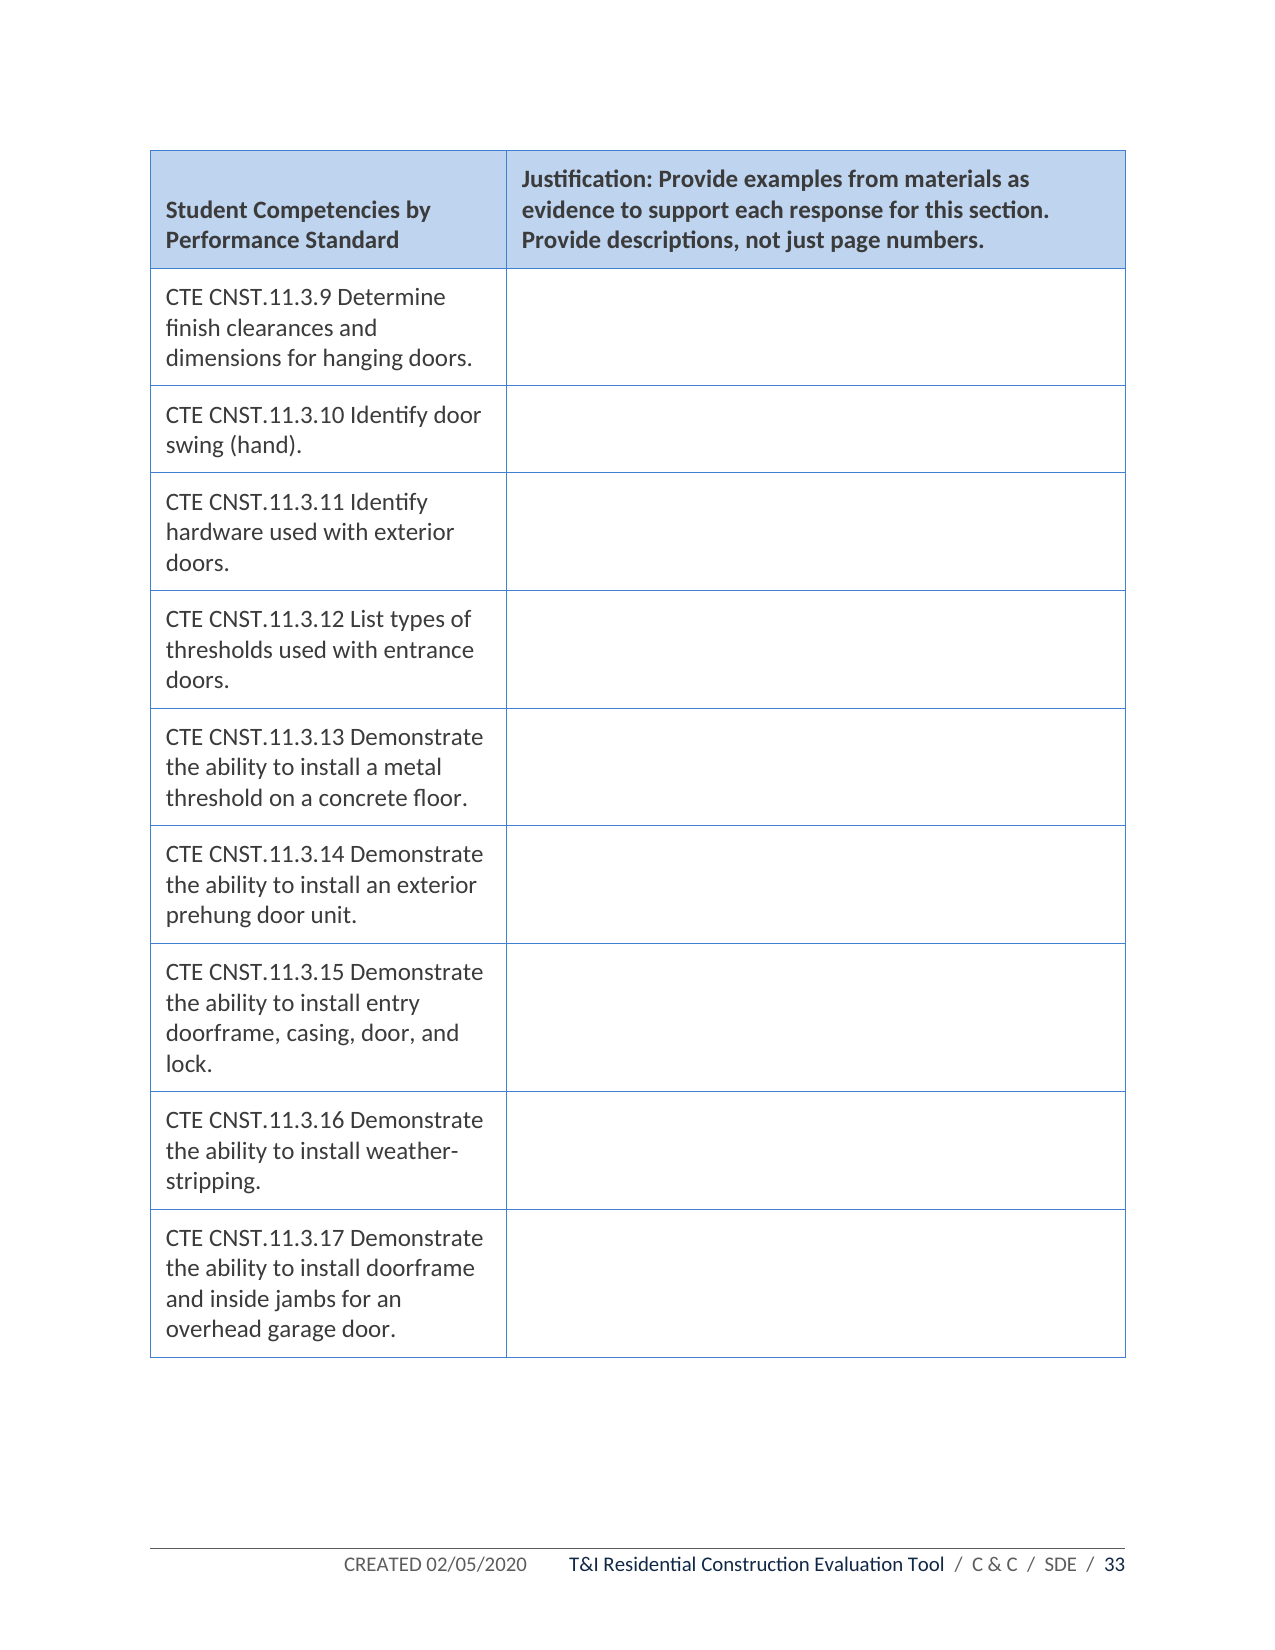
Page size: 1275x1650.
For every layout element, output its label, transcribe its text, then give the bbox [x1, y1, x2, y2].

table_cell [507, 269, 1125, 385]
table_cell CTE CNST.11.3.16 Demonstrate the ability to install weather-stripping. [151, 1092, 506, 1208]
table_cell [507, 709, 1125, 825]
table_cell [507, 473, 1125, 590]
table_cell CTE CNST.11.3.11 Identify hardware used with exterior doors. [151, 473, 506, 590]
table_cell CTE CNST.11.3.9 Determine finish clearances and dimensions for hanging doors. [151, 269, 506, 385]
table_cell CTE CNST.11.3.10 Identify door swing (hand). [151, 386, 506, 472]
table_header Justification: Provide examples from materials as evidence to support each response for this section. Provide descriptions, not just page numbers. [507, 151, 1125, 268]
table_cell CTE CNST.11.3.12 List types of thresholds used with entrance doors. [151, 591, 506, 707]
table_cell [507, 591, 1125, 707]
table_header Student Competencies by Performance Standard [151, 151, 506, 268]
table_cell CTE CNST.11.3.17 Demonstrate the ability to install doorframe and inside jambs for an overhead garage door. [151, 1210, 506, 1357]
table_cell [507, 1210, 1125, 1357]
table_cell [507, 826, 1125, 943]
table_cell [507, 386, 1125, 472]
table_cell CTE CNST.11.3.15 Demonstrate the ability to install entry doorframe, casing, door, and lock. [151, 944, 506, 1091]
table_cell CTE CNST.11.3.13 Demonstrate the ability to install a metal threshold on a concrete floor. [151, 709, 506, 825]
table_cell CTE CNST.11.3.14 Demonstrate the ability to install an exterior prehung door unit. [151, 826, 506, 943]
table_cell [507, 1092, 1125, 1208]
table_cell [507, 944, 1125, 1091]
